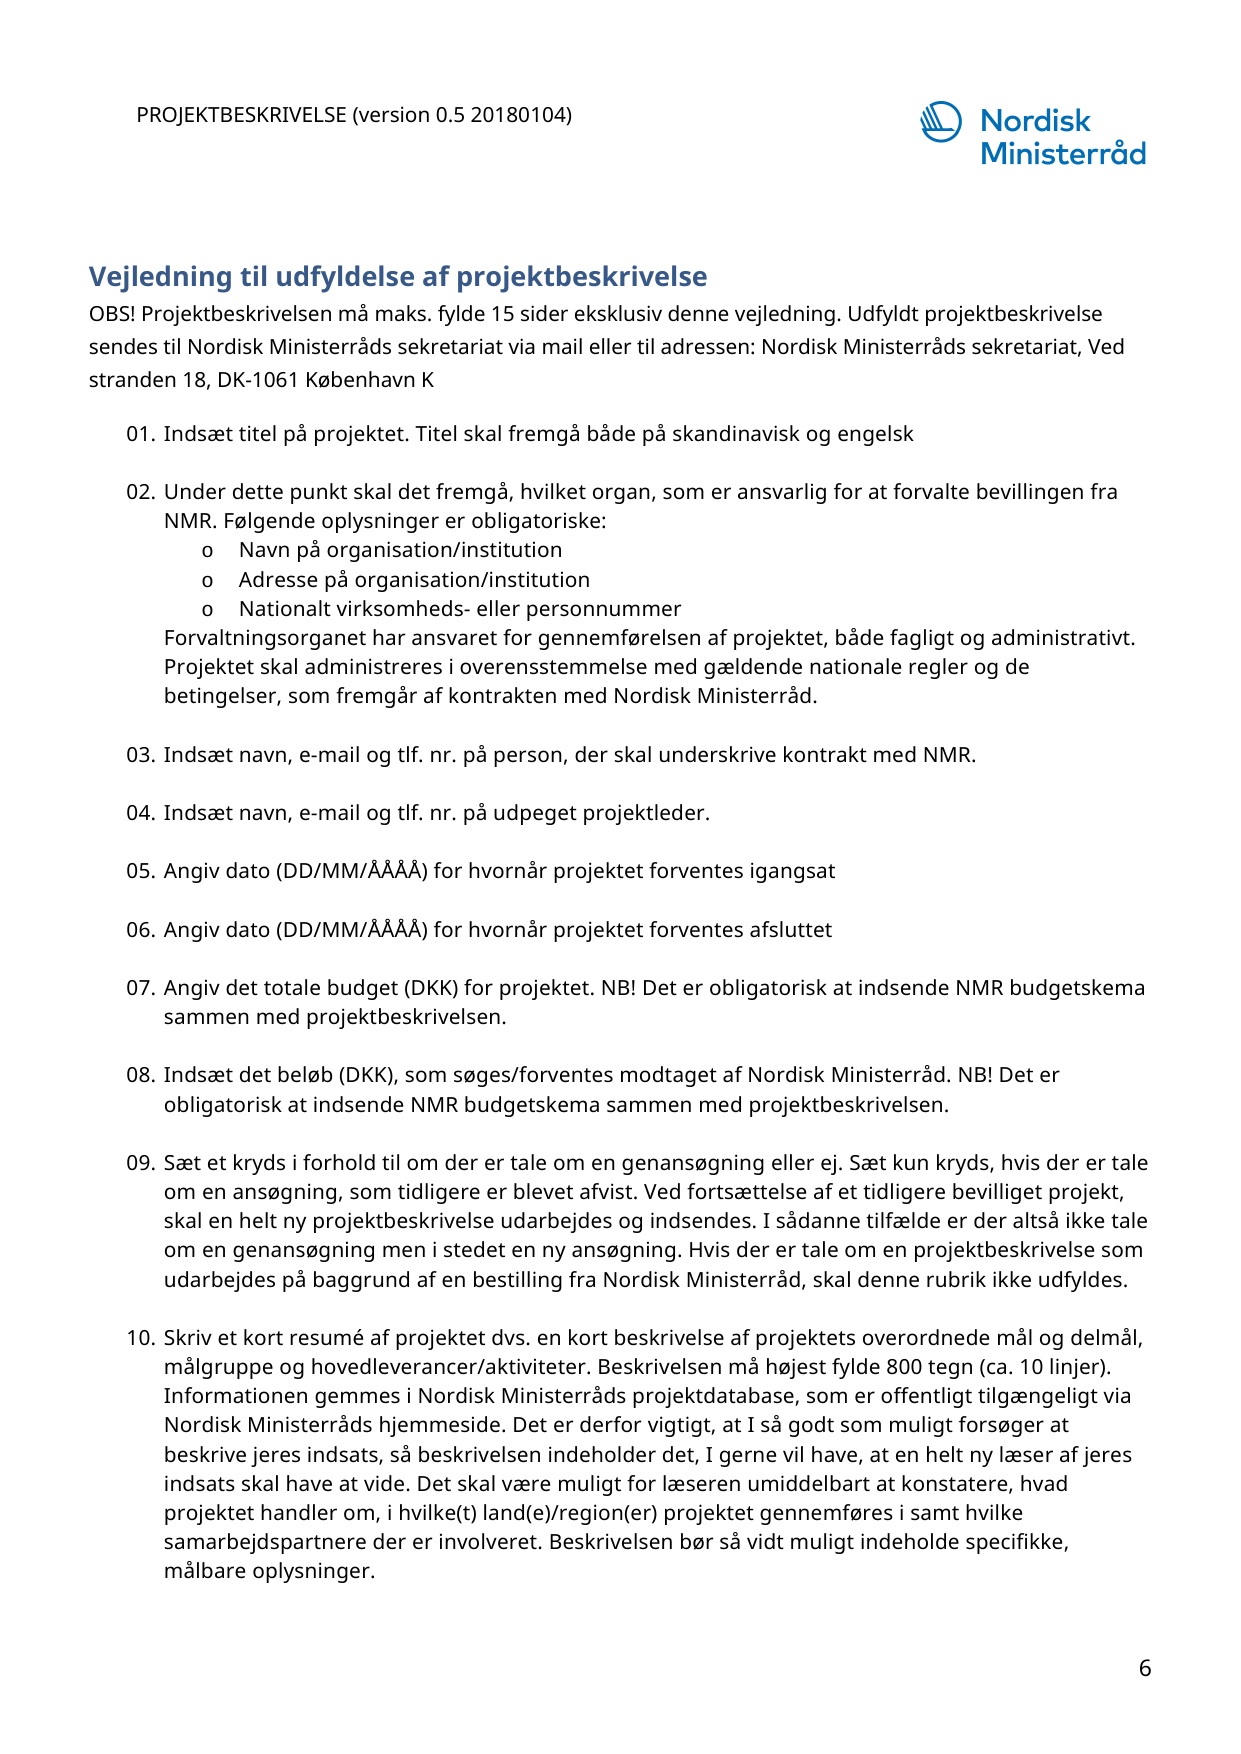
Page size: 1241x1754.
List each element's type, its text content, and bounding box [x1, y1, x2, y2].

picture [920, 100, 1146, 165]
list Adresse på organisation/institution [201, 564, 1152, 593]
list Under dette punkt skal det fremgå, hvilket organ, som er ansvarlig for at forvalte bevillingen fra NMR. Følgende oplysninger er obligatoriske: [126, 477, 1152, 535]
list Nationalt virksomheds- eller personnummer [201, 593, 1152, 622]
list Sæt et kryds i forhold til om der er tale om en genansøgning eller ej. Sæt kun kryds, hvis der er tale om en ansøgning, som tidligere er blevet afvist. Ved fortsættelse af et tidligere bevilliget projekt, skal en helt ny projektbeskrivelse udarbejdes og indsendes. I sådanne tilfælde er der altså ikke tale om en genansøgning men i stedet en ny ansøgning. Hvis der er tale om en projektbeskrivelse som udarbejdes på baggrund af en bestilling fra Nordisk Ministerråd, skal denne rubrik ikke udfyldes. [126, 1147, 1152, 1293]
list Indsæt navn, e-mail og tlf. nr. på udpeget projektleder. [126, 797, 1152, 827]
list Indsæt titel på projektet. Titel skal fremgå både på skandinavisk og engelsk [126, 418, 1152, 447]
subtitle Vejledning til udfyldelse af projektbeskrivelse [89, 257, 1152, 294]
text OBS! Projektbeskrivelsen må maks. fylde 15 sider eksklusiv denne vejledning. Udfyldt projektbeskrivelse sendes til Nordisk Ministerråds sekretariat via mail eller til adressen: Nordisk Ministerråds sekretariat, Ved stranden 18, DK-1061 København K [89, 299, 1152, 393]
list Navn på organisation/institution [201, 535, 1152, 564]
list Indsæt navn, e-mail og tlf. nr. på person, der skal underskrive kontrakt med NMR. [126, 739, 1152, 768]
list Angiv det totale budget (DKK) for projektet. NB! Det er obligatorisk at indsende NMR budgetskema sammen med projektbeskrivelsen. [126, 972, 1152, 1031]
list Indsæt det beløb (DKK), som søges/forventes modtaget af Nordisk Ministerråd. NB! Det er obligatorisk at indsende NMR budgetskema sammen med projektbeskrivelsen. [126, 1060, 1152, 1118]
list Forvaltningsorganet har ansvaret for gennemførelsen af projektet, både fagligt og administrativt. Projektet skal administreres i overensstemmelse med gældende nationale regler og de betingelser, som fremgår af kontrakten med Nordisk Ministerråd. [164, 622, 1152, 710]
list Angiv dato (DD/MM/ÅÅÅÅ) for hvornår projektet forventes igangsat [126, 856, 1152, 885]
list Skriv et kort resumé af projektet dvs. en kort beskrivelse af projektets overordnede mål og delmål, målgruppe og hovedleverancer/aktiviteter. Beskrivelsen må højest fylde 800 tegn (ca. 10 linjer). Informationen gemmes i Nordisk Ministerråds projektdatabase, som er offentligt tilgængeligt via Nordisk Ministerråds hjemmeside. Det er derfor vigtigt, at I så godt som muligt forsøger at beskrive jeres indsats, så beskrivelsen indeholder det, I gerne vil have, at en helt ny læser af jeres indsats skal have at vide. Det skal være muligt for læseren umiddelbart at konstatere, hvad projektet handler om, i hvilke(t) land(e)/region(er) projektet gennemføres i samt hvilke samarbejdspartnere der er involveret. Beskrivelsen bør så vidt muligt indeholde specifikke, målbare oplysninger. [126, 1322, 1152, 1585]
list Angiv dato (DD/MM/ÅÅÅÅ) for hvornår projektet forventes afsluttet [126, 914, 1152, 943]
